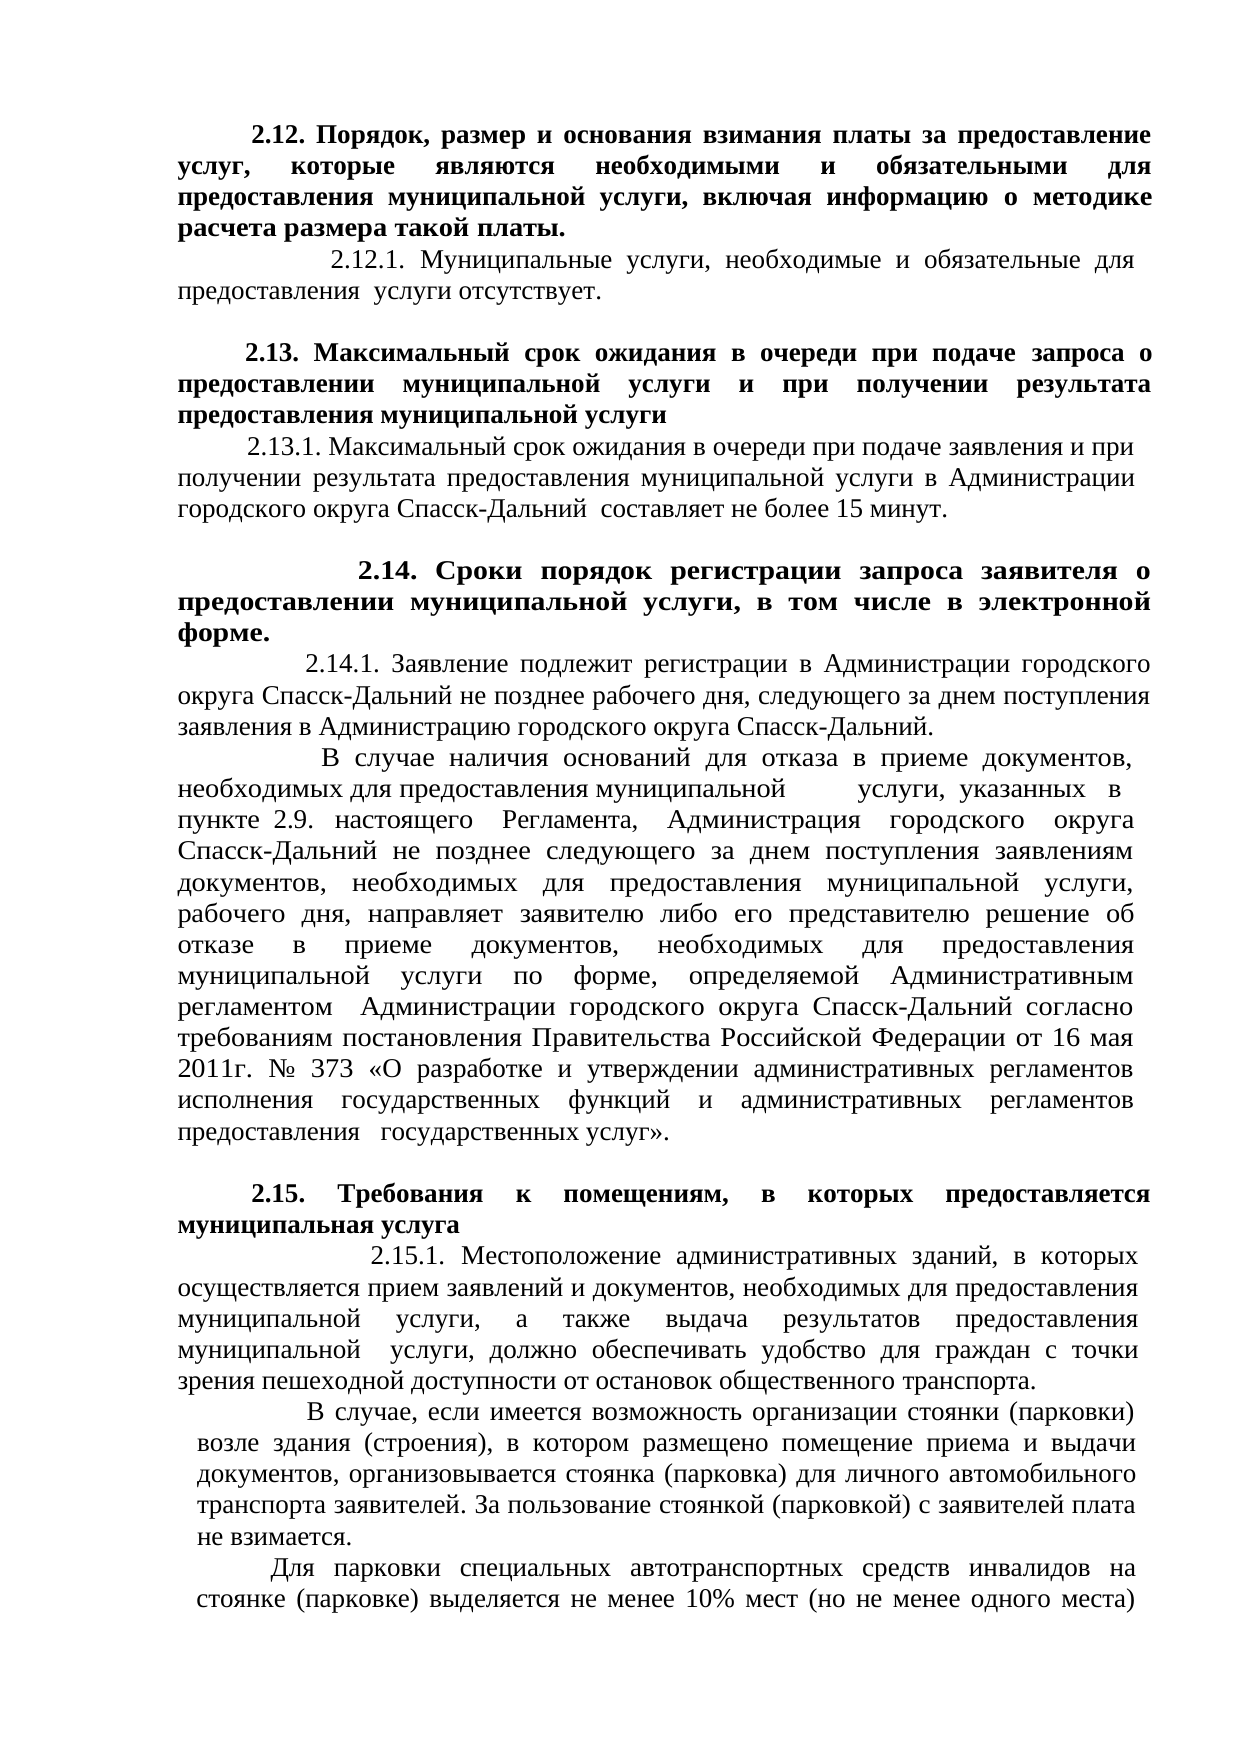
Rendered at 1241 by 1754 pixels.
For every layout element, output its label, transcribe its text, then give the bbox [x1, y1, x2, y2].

text 2.13.1. Максимальный срок ожидания в очереди при подаче заявления и при получении результата предоставления муниципальной услуги в Администрации городского округа Спасск-Дальний составляет не более 15 минут. [177, 429, 1136, 523]
text 2.12.1. Муниципальные услуги, необходимые и обязательные для предоставления услуги отсутствует. [177, 243, 1135, 305]
text 2.13. Максимальный срок ожидания в очереди при подаче запроса о предоставлении муниципальной услуги и при получении результата предоставления муниципальной услуги [177, 336, 1152, 429]
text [196, 1551, 1137, 1613]
text В случае, если имеется возможность организации стоянки (парковки) возле здания (строения), в котором размещено помещение приема и выдачи документов, организовывается стоянка (парковка) для личного автомобильного транспорта заявителей. За пользование стоянкой (парковкой) с заявителей плата не взимается. [197, 1395, 1137, 1551]
text 2.14. Сроки порядок регистрации запроса заявителя о предоставлении муниципальной услуги, в том числе в электронной форме. [177, 554, 1152, 648]
text 2.14.1. Заявление подлежит регистрации в Администрации городского округа Спасск-Дальний не позднее рабочего дня, следующего за днем поступления заявления в Администрацию городского округа Спасск-Дальний. [177, 648, 1152, 741]
text 2.15. Требования к помещениям, в которых предоставляется муниципальная услуга [177, 1177, 1152, 1239]
subtitle 2.12. Порядок, размер и основания взимания платы за предоставление услуг, которые являются необходимыми и обязательными для предоставления муниципальной услуги, включая информацию о методике расчета размера такой платы. [177, 118, 1152, 243]
text В случае наличия оснований для отказа в приеме документов, необходимых для предоставления муниципальной услуги, указанных в пункте 2.9. настоящего Регламента, Администрация городского округа Спасск-Дальний не позднее следующего за днем поступления заявлениям документов, необходимых для предоставления муниципальной услуги, рабочего дня, направляет заявителю либо его представителю решение об отказе в приеме документов, необходимых для предоставления муниципальной услуги по форме, определяемой Административным регламентом Администрации городского округа Спасск-Дальний согласно требованиям постановления Правительства Российской Федерации от 16 мая 2011г. № 373 «О разработке и утверждении административных регламентов исполнения государственных функций и административных регламентов предоставления государственных услуг». [177, 741, 1135, 1146]
text 2.15.1. Местоположение административных зданий, в которых осуществляется прием заявлений и документов, необходимых для предоставления муниципальной услуги, а также выдача результатов предоставления муниципальной услуги, должно обеспечивать удобство для граждан с точки зрения пешеходной доступности от остановок общественного транспорта. [177, 1239, 1139, 1395]
